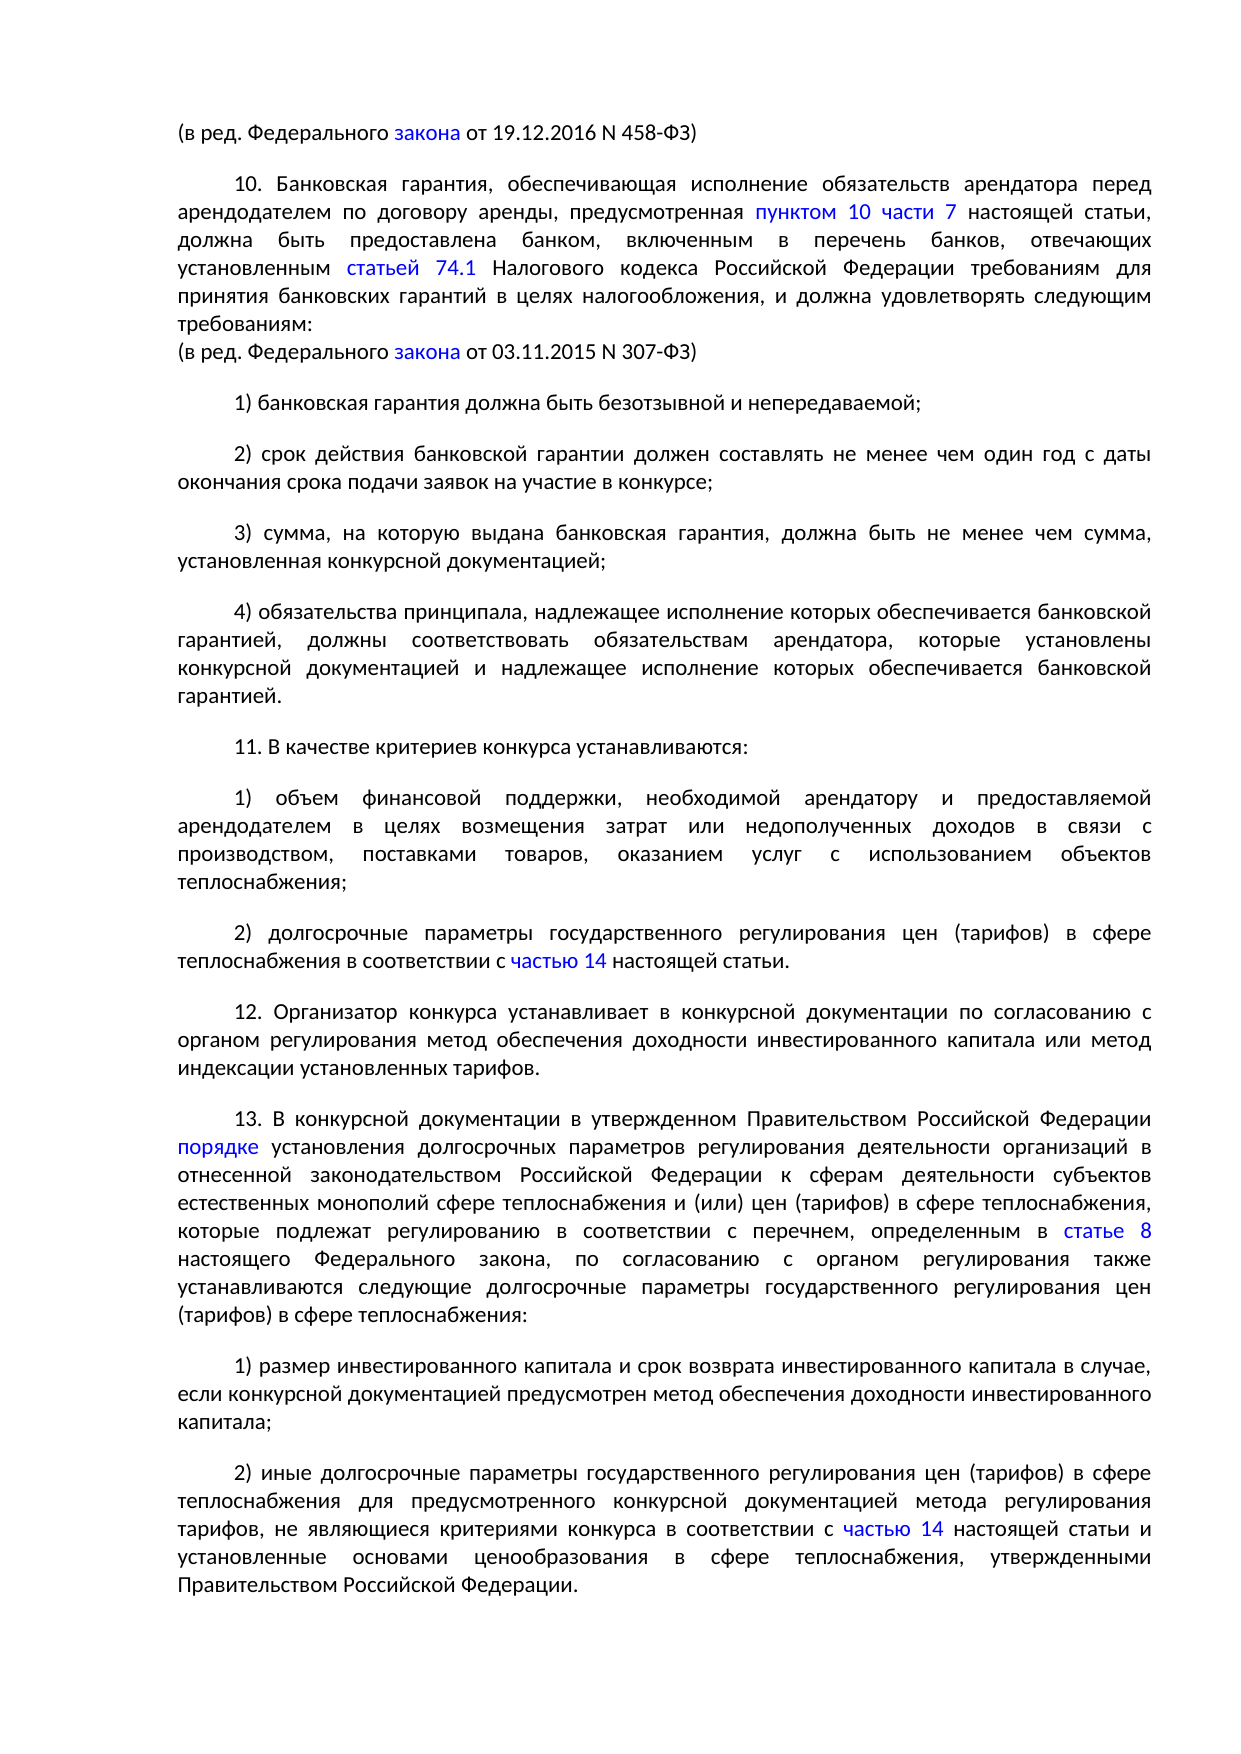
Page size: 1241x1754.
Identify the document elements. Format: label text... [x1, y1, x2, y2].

text 1) размер инвестированного капитала и срок возврата инвестированного капитала в случае, если конкурсной документацией предусмотрен метод обеспечения доходности инвестированного капитала; [177, 1351, 1152, 1435]
text 1) объем финансовой поддержки, необходимой арендатору и предоставляемой арендодателем в целях возмещения затрат или недополученных доходов в связи с производством, поставками товаров, оказанием услуг с использованием объектов теплоснабжения; [177, 783, 1152, 895]
text 10. Банковская гарантия, обеспечивающая исполнение обязательств арендатора перед арендодателем по договору аренды, предусмотренная пунктом 10 части 7 настоящей статьи, должна быть предоставлена банком, включенным в перечень банков, отвечающих установленным статьей 74.1 Налогового кодекса Российской Федерации требованиям для принятия банковских гарантий в целях налогообложения, и должна удовлетворять следующим требованиям: [177, 169, 1152, 337]
text 12. Организатор конкурса устанавливает в конкурсной документации по согласованию с органом регулирования метод обеспечения доходности инвестированного капитала или метод индексации установленных тарифов. [177, 997, 1152, 1081]
text 4) обязательства принципала, надлежащее исполнение которых обеспечивается банковской гарантией, должны соответствовать обязательствам арендатора, которые установлены конкурсной документацией и надлежащее исполнение которых обеспечивается банковской гарантией. [177, 597, 1152, 709]
text 13. В конкурсной документации в утвержденном Правительством Российской Федерации порядке установления долгосрочных параметров регулирования деятельности организаций в отнесенной законодательством Российской Федерации к сферам деятельности субъектов естественных монополий сфере теплоснабжения и (или) цен (тарифов) в сфере теплоснабжения, которые подлежат регулированию в соответствии с перечнем, определенным в статье 8 настоящего Федерального закона, по согласованию с органом регулирования также устанавливаются следующие долгосрочные параметры государственного регулирования цен (тарифов) в сфере теплоснабжения: [177, 1104, 1152, 1328]
text 11. В качестве критериев конкурса устанавливаются: [177, 732, 1152, 760]
text 1) банковская гарантия должна быть безотзывной и непередаваемой; [177, 388, 1152, 416]
text 3) сумма, на которую выдана банковская гарантия, должна быть не менее чем сумма, установленная конкурсной документацией; [177, 518, 1152, 574]
text 2) долгосрочные параметры государственного регулирования цен (тарифов) в сфере теплоснабжения в соответствии с частью 14 настоящей статьи. [177, 918, 1152, 974]
text (в ред. Федерального закона от 03.11.2015 N 307-ФЗ) [177, 337, 1152, 365]
text 2) иные долгосрочные параметры государственного регулирования цен (тарифов) в сфере теплоснабжения для предусмотренного конкурсной документацией метода регулирования тарифов, не являющиеся критериями конкурса в соответствии с частью 14 настоящей статьи и установленные основами ценообразования в сфере теплоснабжения, утвержденными Правительством Российской Федерации. [177, 1458, 1152, 1598]
text 2) срок действия банковской гарантии должен составлять не менее чем один год с даты окончания срока подачи заявок на участие в конкурсе; [177, 439, 1152, 495]
text (в ред. Федерального закона от 19.12.2016 N 458-ФЗ) [177, 118, 1152, 146]
